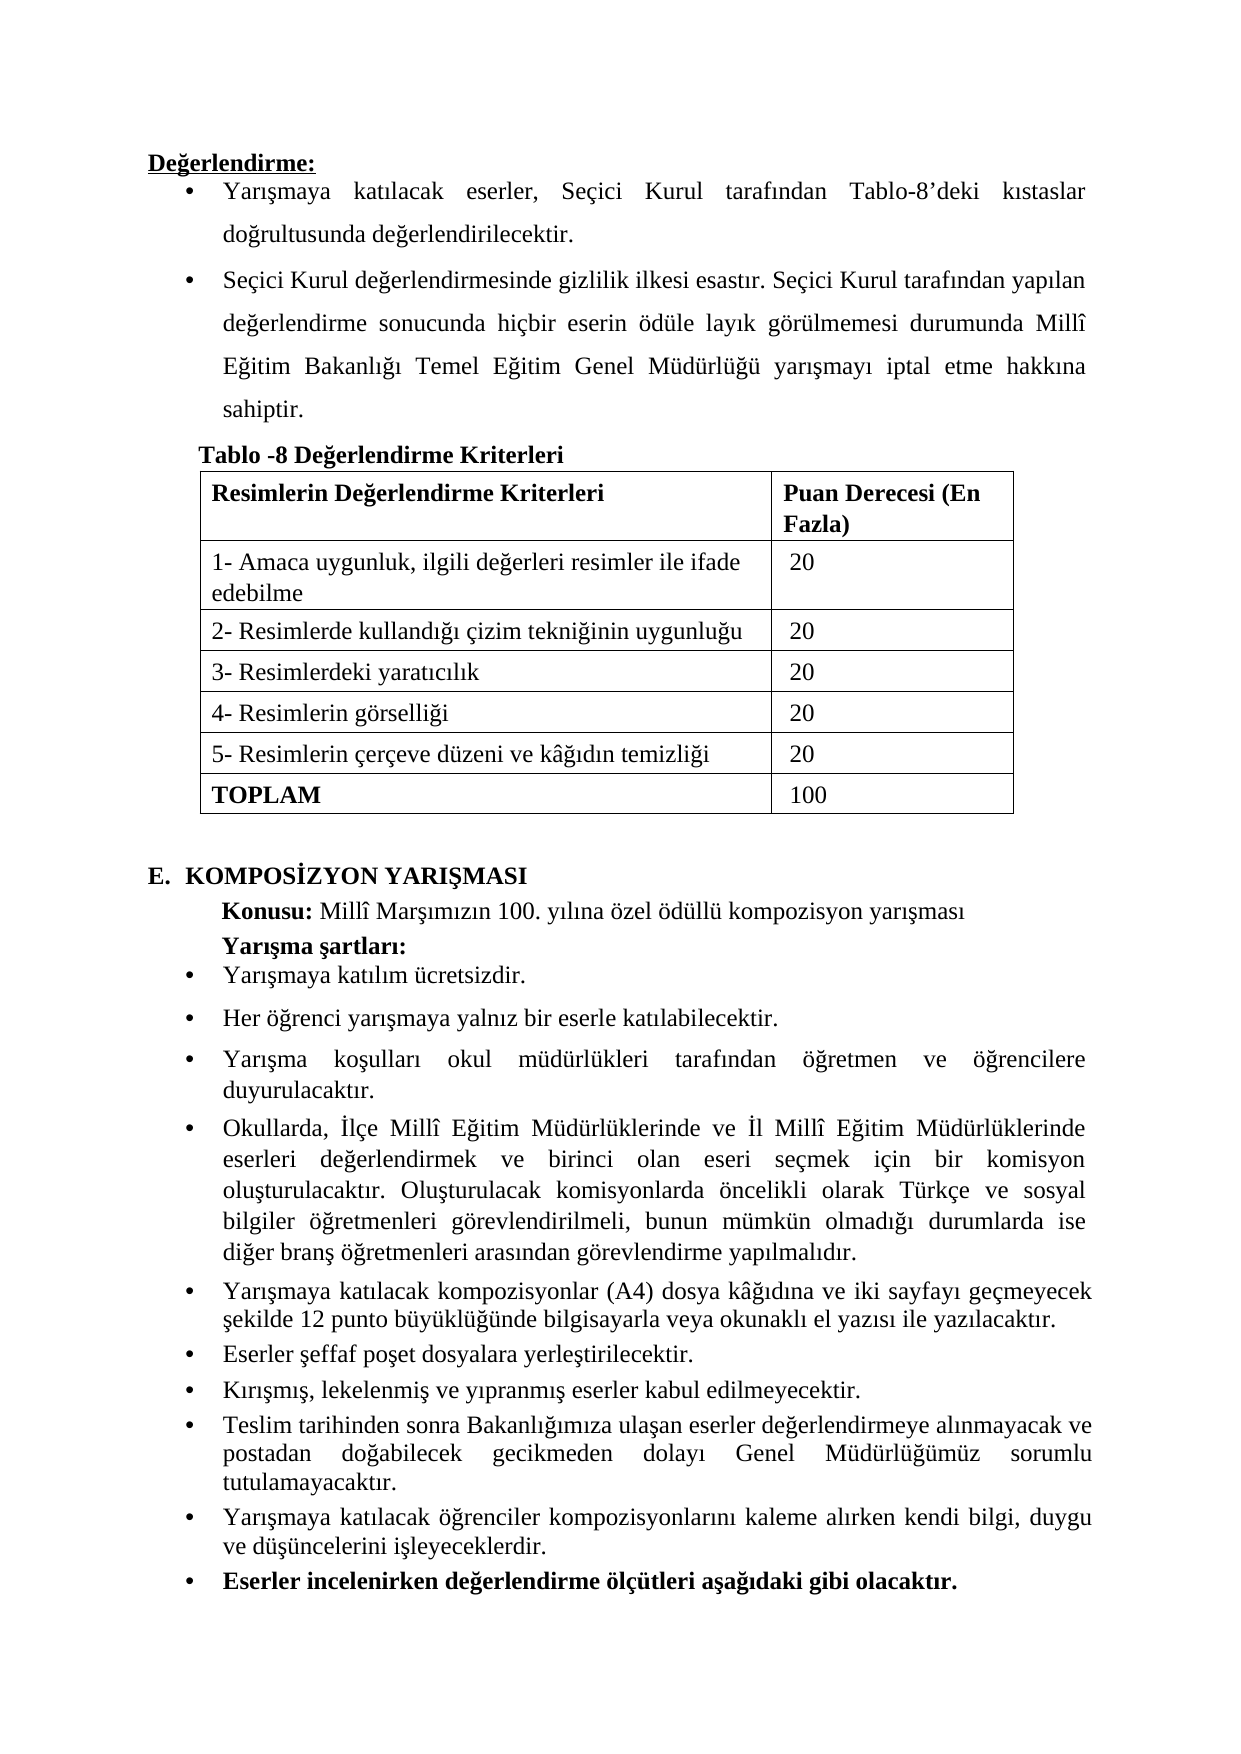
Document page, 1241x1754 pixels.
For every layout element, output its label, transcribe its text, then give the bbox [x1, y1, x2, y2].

table_header Puan Derecesi (En Fazla) [772, 472, 1013, 540]
list Eserler şeffaf poşet dosyalara yerleştirilecektir. [185, 1339, 1093, 1368]
list Yarışmaya katılacak eserler, Seçici Kurul tarafından Tablo-8’deki kıstaslar doğrultusunda değerlendirilecektir. [185, 176, 1086, 248]
table_cell 2- Resimlerde kullandığı çizim tekniğinin uygunluğu [201, 610, 771, 650]
list Okullarda, İlçe Millî Eğitim Müdürlüklerinde ve İl Millî Eğitim Müdürlüklerinde eserleri değerlendirmek ve birinci olan eseri seçmek için bir komisyon oluşturulacaktır. Oluşturulacak komisyonlarda öncelikli olarak Türkçe ve sosyal bilgiler öğretmenleri görevlendirilmeli, bunun mümkün olmadığı durumlarda ise diğer branş öğretmenleri arasından görevlendirme yapılmalıdır. [185, 1113, 1086, 1266]
list Her öğrenci yarışmaya yalnız bir eserle katılabilecektir. [185, 1003, 1086, 1032]
table_cell 20 [772, 651, 1013, 691]
text Yarışma şartları: [148, 931, 1093, 959]
table_cell 20 [772, 610, 1013, 650]
list Yarışma koşulları okul müdürlükleri tarafından öğretmen ve öğrencilere duyurulacaktır. [185, 1044, 1086, 1104]
list Kırışmış, lekelenmiş ve yıpranmış eserler kabul edilmeyecektir. [185, 1374, 1093, 1403]
text Konusu: Millî Marşımızın 100. yılına özel ödüllü kompozisyon yarışması [148, 896, 1093, 924]
table_cell 1- Amaca uygunluk, ilgili değerleri resimler ile ifade edebilme [201, 541, 771, 609]
table_cell 3- Resimlerdeki yaratıcılık [201, 651, 771, 691]
table_cell 20 [772, 733, 1013, 773]
list Yarışmaya katılım ücretsizdir. [185, 959, 1085, 988]
table_cell 4- Resimlerin görselliği [201, 692, 771, 732]
list Eserler incelenirken değerlendirme ölçütleri aşağıdaki gibi olacaktır. [185, 1566, 1093, 1595]
table_cell 20 [772, 692, 1013, 732]
table_cell 5- Resimlerin çerçeve düzeni ve kâğıdın temizliği [201, 733, 771, 773]
subtitle Tablo -8 Değerlendirme Kriterleri [198, 440, 1034, 469]
list Yarışmaya katılacak öğrenciler kompozisyonlarını kaleme alırken kendi bilgi, duygu ve düşüncelerini işleyeceklerdir. [185, 1502, 1093, 1560]
list Yarışmaya katılacak kompozisyonlar (A4) dosya kâğıdına ve iki sayfayı geçmeyecek şekilde 12 punto büyüklüğünde bilgisayarla veya okunaklı el yazısı ile yazılacaktır. [185, 1276, 1093, 1333]
text Değerlendirme: [148, 148, 1086, 176]
list Seçici Kurul değerlendirmesinde gizlilik ilkesi esastır. Seçici Kurul tarafından yapılan değerlendirme sonucunda hiçbir eserin ödüle layık görülmemesi durumunda Millî Eğitim Bakanlığı Temel Eğitim Genel Müdürlüğü yarışmayı iptal etme hakkına sahiptir. [185, 265, 1086, 423]
list Teslim tarihinden sonra Bakanlığımıza ulaşan eserler değerlendirmeye alınmayacak ve postadan doğabilecek gecikmeden dolayı Genel Müdürlüğümüz sorumlu tutulamayacaktır. [185, 1410, 1093, 1496]
table_cell TOPLAM [201, 774, 771, 813]
table_cell 100 [772, 774, 1013, 813]
list KOMPOSİZYON YARIŞMASI [148, 861, 1093, 889]
table_cell 20 [772, 541, 1013, 609]
table_header Resimlerin Değerlendirme Kriterleri [201, 472, 771, 540]
